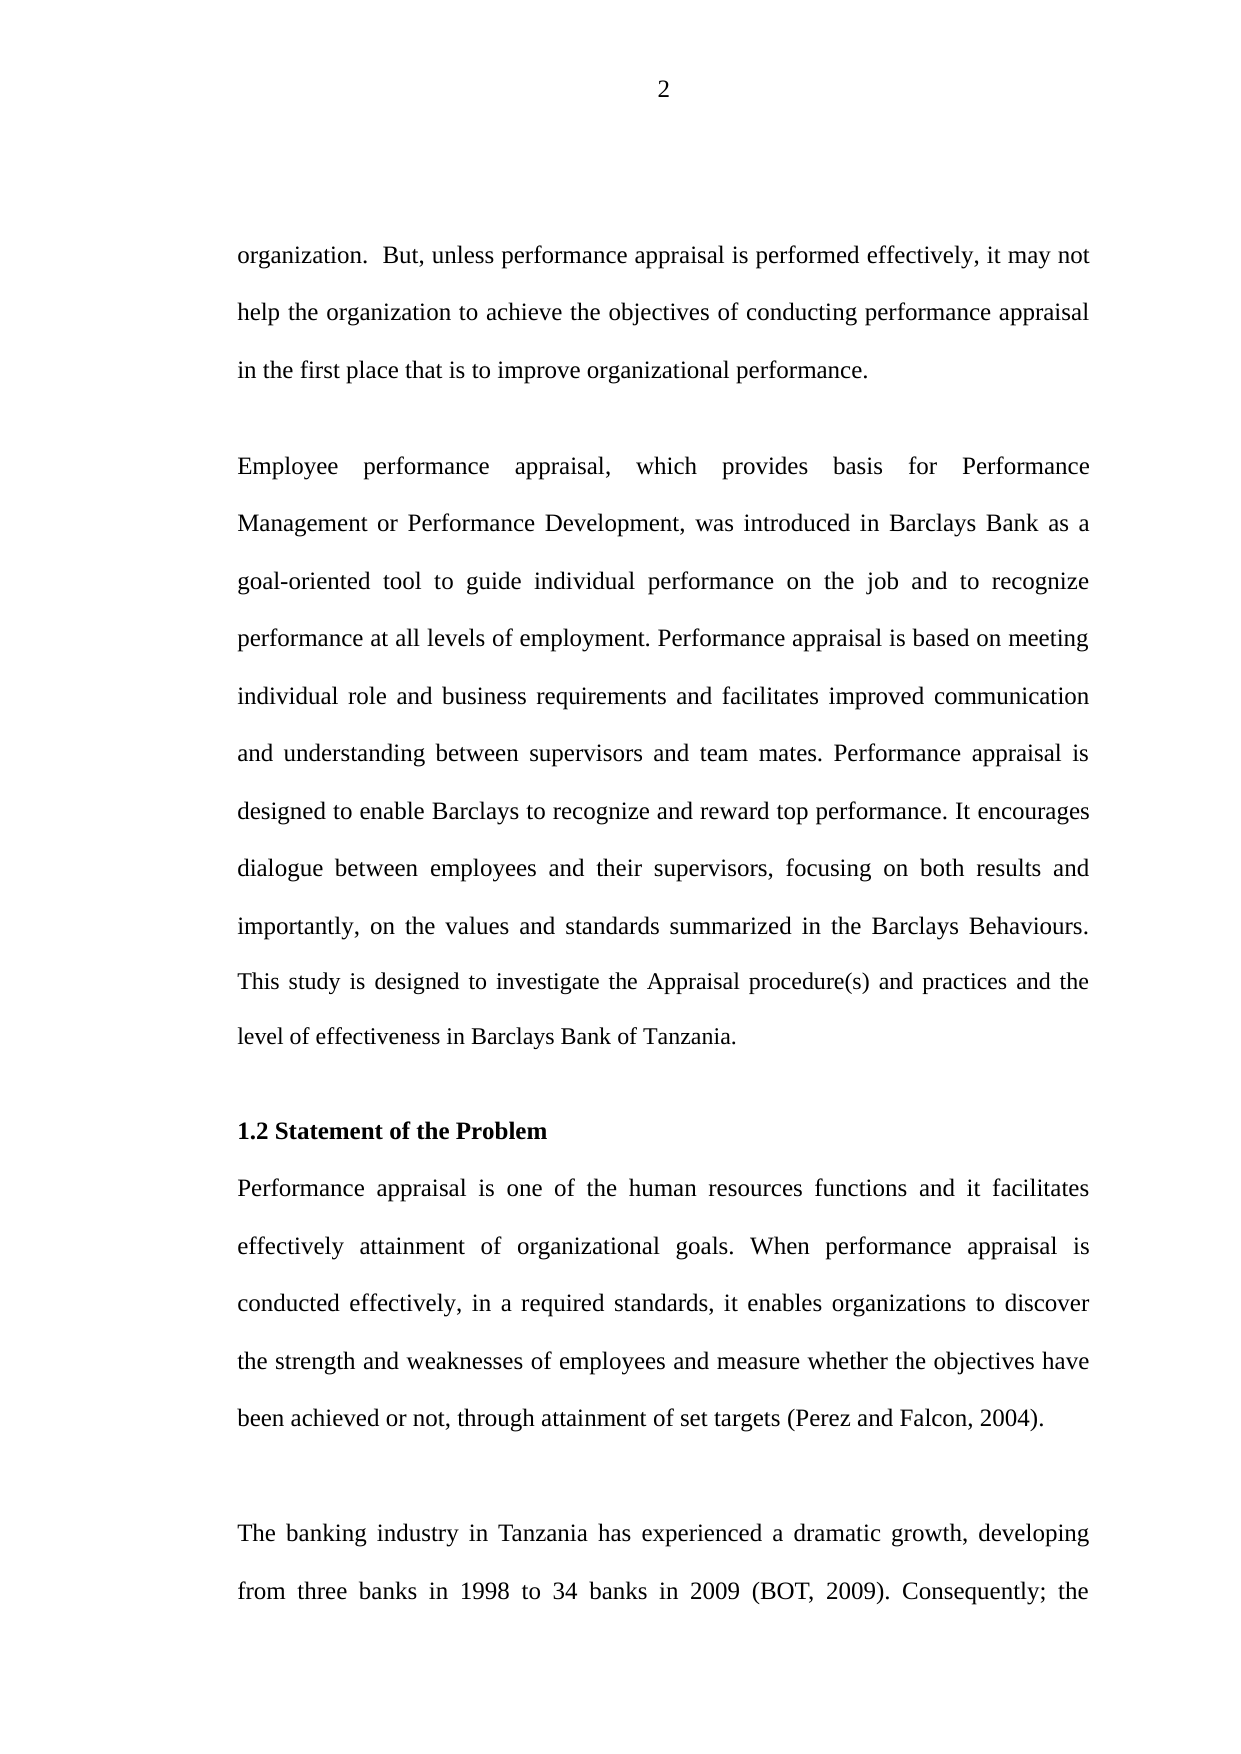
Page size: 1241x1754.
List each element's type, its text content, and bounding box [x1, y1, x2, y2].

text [237, 1518, 1090, 1605]
text Employee performance appraisal, which provides basis for Performance Management or Performance Development, was introduced in Barclays Bank as a goal-oriented tool to guide individual performance on the job and to recognize performance at all levels of employment. Performance appraisal is based on meeting individual role and business requirements and facilitates improved communication and understanding between supervisors and team mates. Performance appraisal is designed to enable Barclays to recognize and reward top performance. It encourages dialogue between employees and their supervisors, focusing on both results and importantly, on the values and standards summarized in the Barclays Behaviours. This study is designed to investigate the Appraisal procedure(s) and practices and the level of effectiveness in Barclays Bank of Tanzania. [237, 451, 1090, 1050]
subtitle Statement of the Problem [237, 1116, 1090, 1145]
text Performance appraisal is one of the human resources functions and it facilitates effectively attainment of organizational goals. When performance appraisal is conducted effectively, in a required standards, it enables organizations to discover the strength and weaknesses of employees and measure whether the objectives have been achieved or not, through attainment of set targets (Perez and Falcon, 2004). [237, 1173, 1090, 1432]
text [237, 240, 1090, 384]
